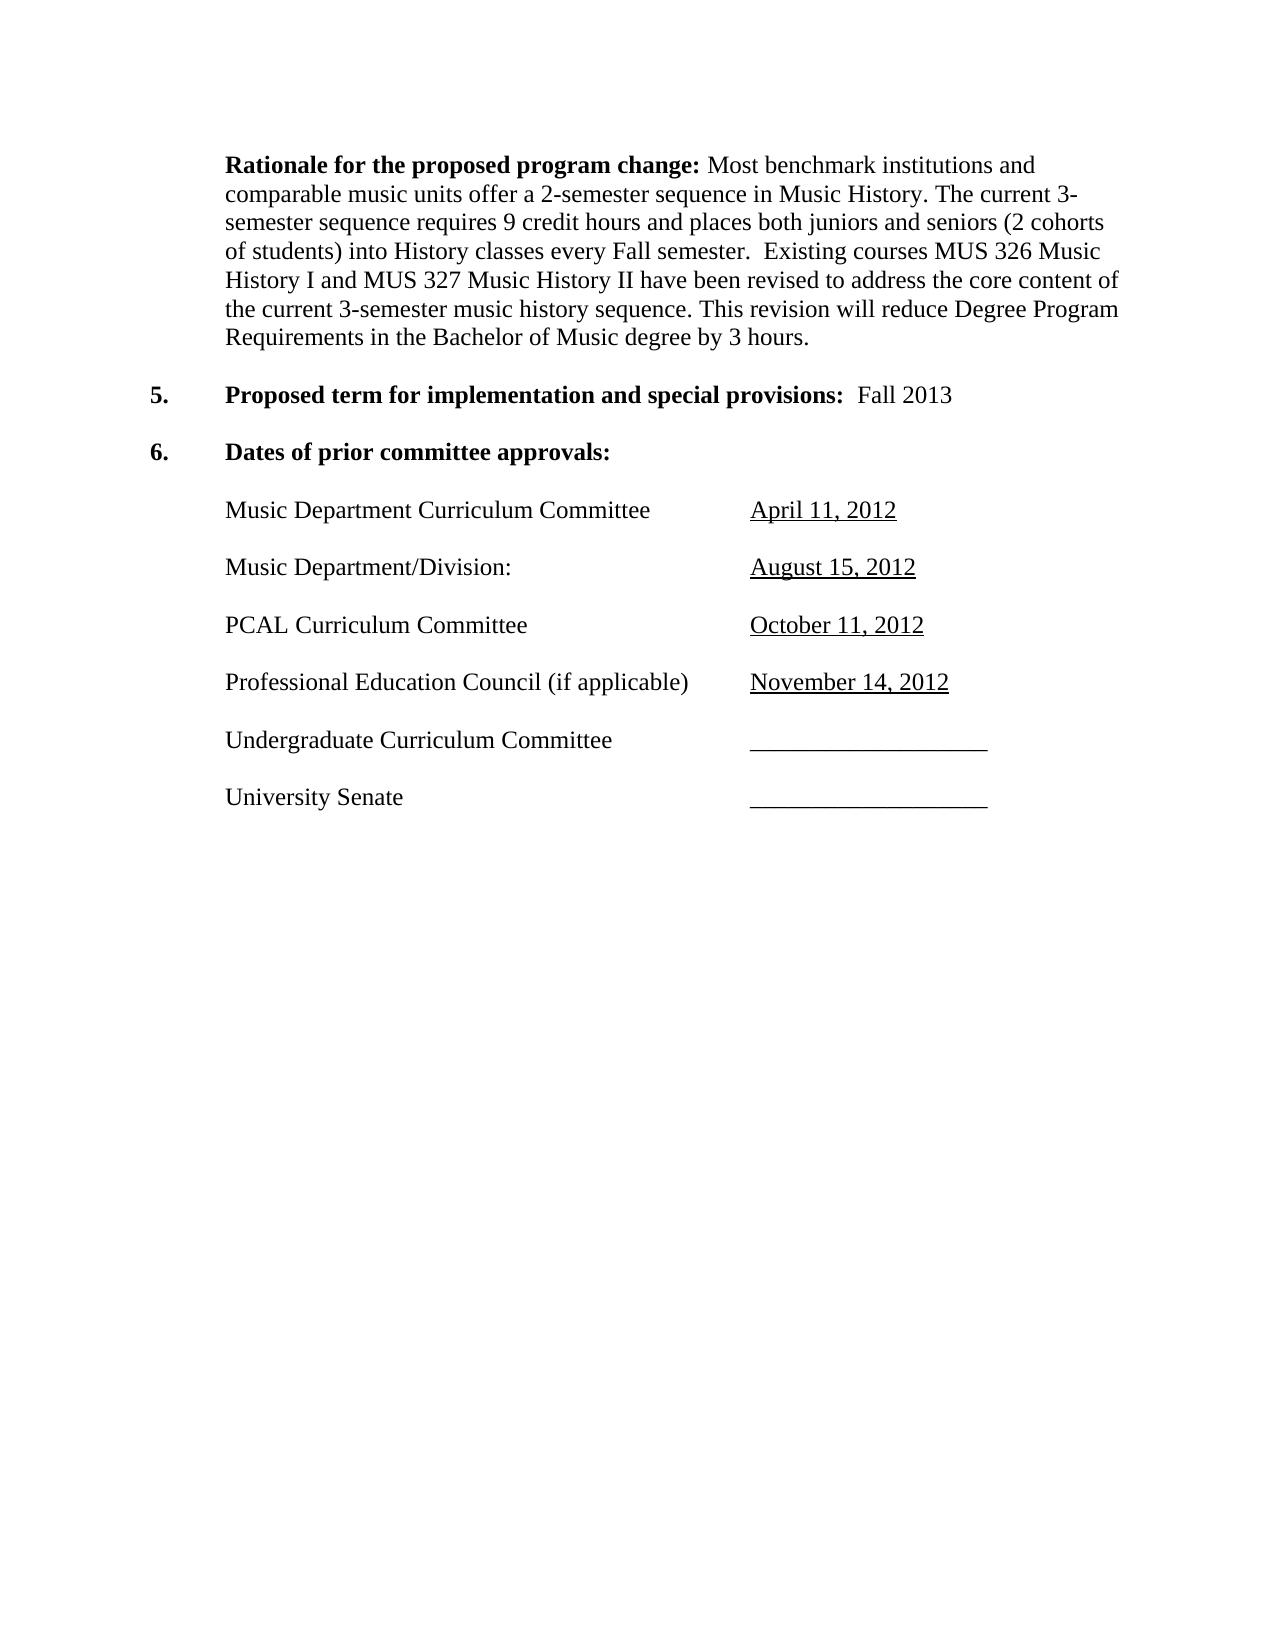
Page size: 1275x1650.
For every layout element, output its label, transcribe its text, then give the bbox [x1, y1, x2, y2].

text Undergraduate Curriculum Committee ___________________ [150, 725, 1125, 754]
text Professional Education Council (if applicable) November 14, 2012 [150, 667, 1125, 696]
text University Senate ___________________ [150, 782, 1125, 811]
text Rationale for the proposed program change: Most benchmark institutions and comparable music units offer a 2-semester sequence in Music History. The current 3-semester sequence requires 9 credit hours and places both juniors and seniors (2 cohorts of students) into History classes every Fall semester. Existing courses MUS 326 Music History I and MUS 327 Music History II have been revised to address the core content of the current 3-semester music history sequence. This revision will reduce Degree Program Requirements in the Bachelor of Music degree by 3 hours. [225, 150, 1125, 351]
text PCAL Curriculum Committee October 11, 2012 [150, 610, 1125, 639]
text Music Department Curriculum Committee April 11, 2012 [150, 495, 1125, 524]
text 6. Dates of prior committee approvals: [150, 437, 1125, 466]
text Music Department/Division: August 15, 2012 [150, 552, 1125, 581]
text 5. Proposed term for implementation and special provisions: Fall 2013 [150, 380, 1125, 409]
